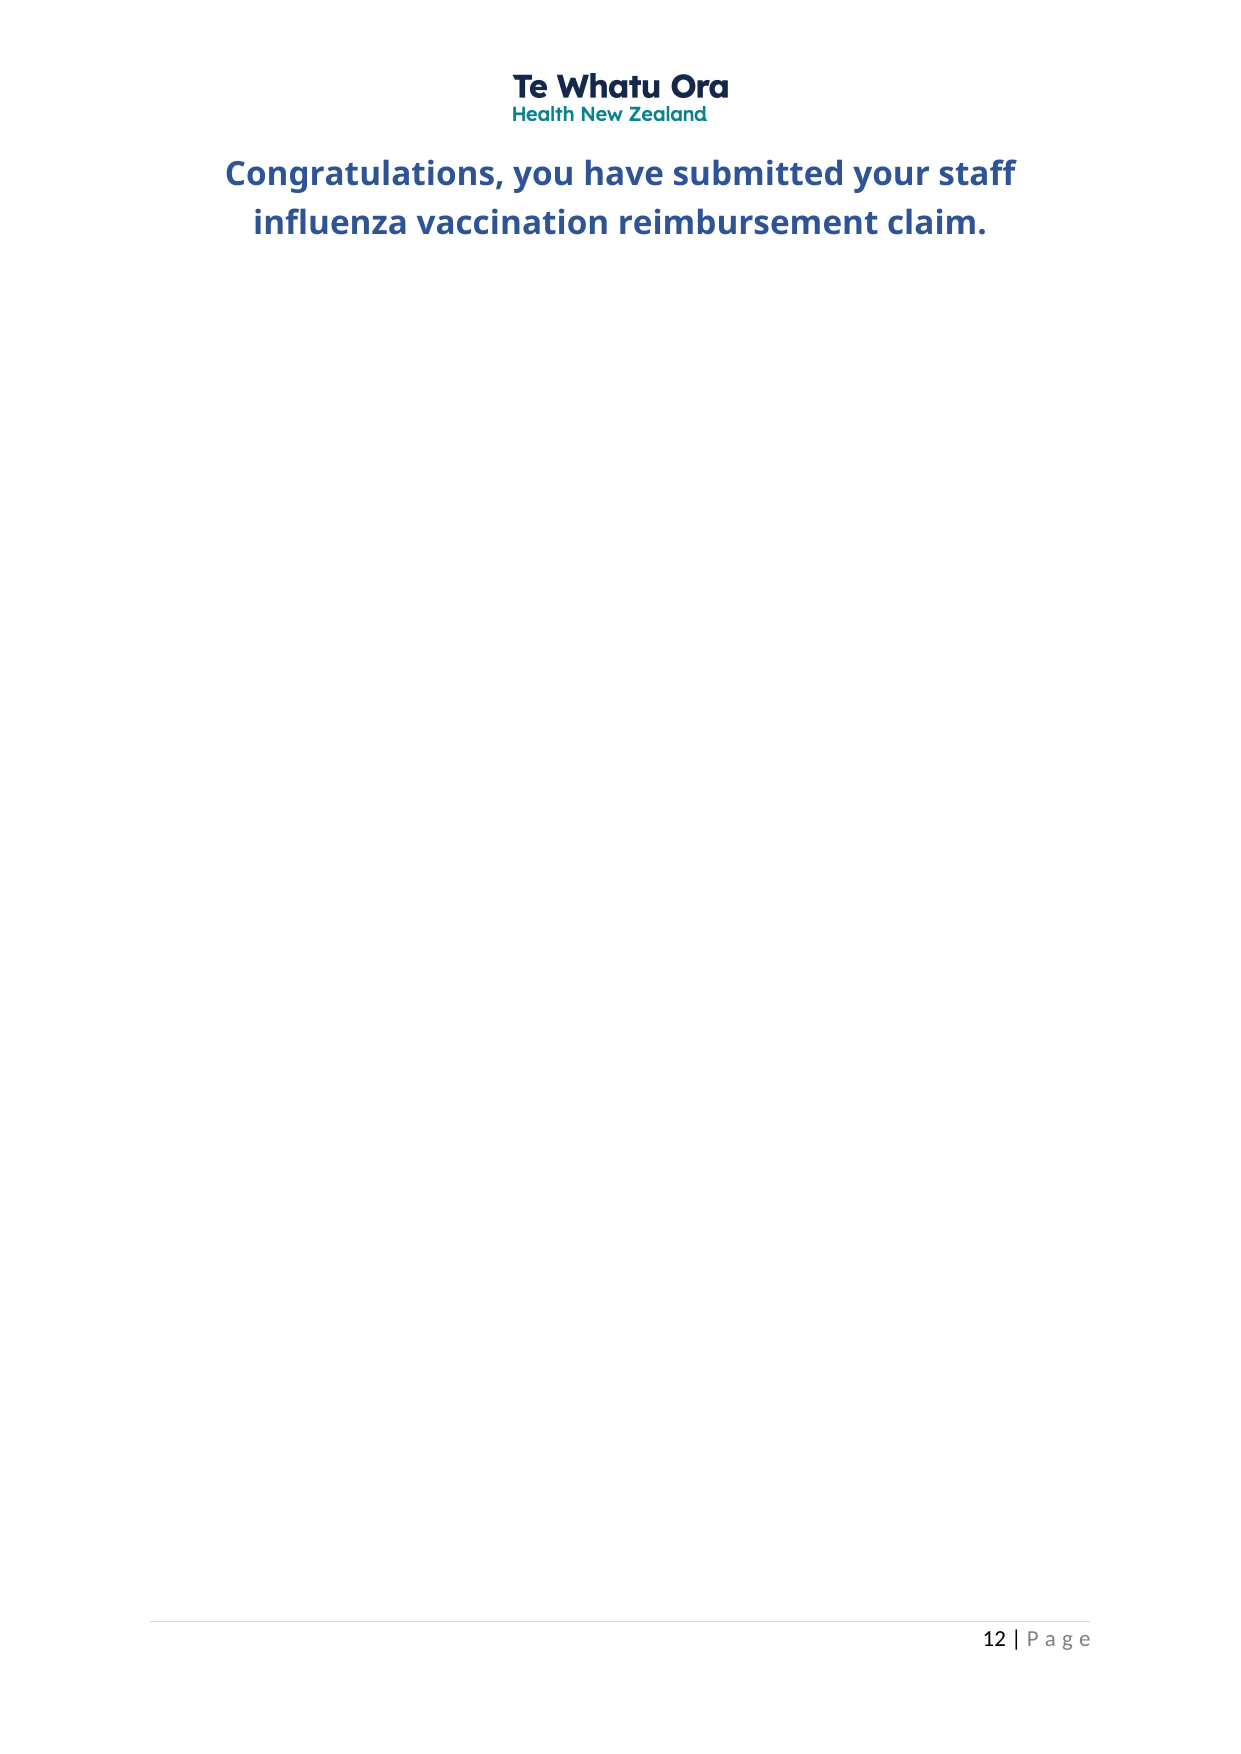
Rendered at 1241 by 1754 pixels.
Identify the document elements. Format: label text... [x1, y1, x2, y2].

picture [512, 73, 728, 121]
subtitle Congratulations, you have submitted your staff influenza vaccination reimbursement claim. [150, 150, 1090, 244]
